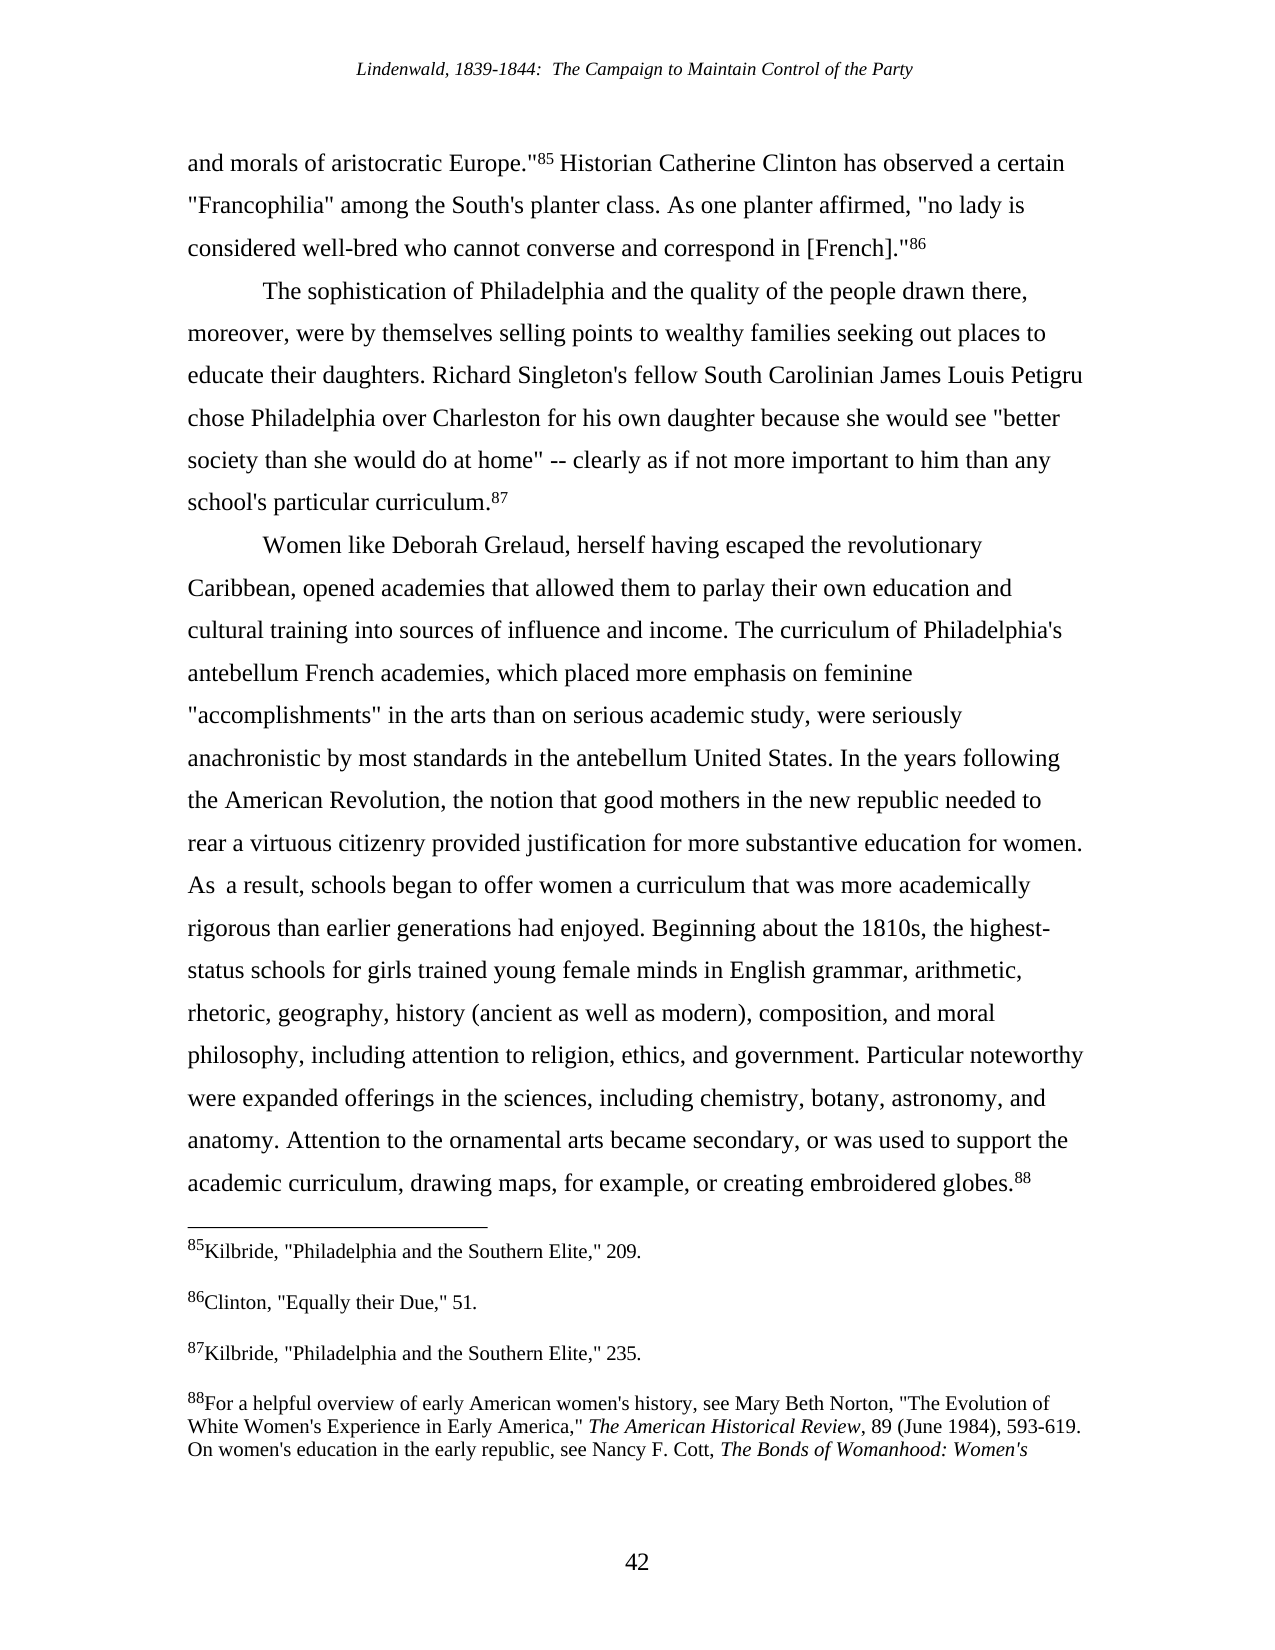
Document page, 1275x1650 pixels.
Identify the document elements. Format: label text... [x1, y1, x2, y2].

text The sophistication of Philadelphia and the quality of the people drawn there, moreover, were by themselves selling points to wealthy families seeking out places to educate their daughters. Richard Singleton's fellow South Carolinian James Louis Petigru chose Philadelphia over Charleston for his own daughter because she would see "better society than she would do at home" -- clearly as if not more important to him than any school's particular curriculum.87 [187, 276, 1085, 516]
text 85Kilbride, "Philadelphia and the Southern Elite," 209. [187, 1235, 1117, 1263]
text 86Clinton, "Equally their Due," 51. [187, 1286, 1117, 1314]
text Women like Deborah Grelaud, herself having escaped the revolutionary Caribbean, opened academies that allowed them to parlay their own education and cultural training into sources of influence and income. The curriculum of Philadelphia's antebellum French academies, which placed more emphasis on feminine "accomplishments" in the arts than on serious academic study, were seriously anachronistic by most standards in the antebellum United States. In the years following the American Revolution, the notion that good mothers in the new republic needed to rear a virtuous citizenry provided justification for more substantive education for women. As a result, schools began to offer women a curriculum that was more academically rigorous than earlier generations had enjoyed. Beginning about the 1810s, the highest-status schools for girls trained young female minds in English grammar, arithmetic, rhetoric, geography, history (ancient as well as modern), composition, and moral philosophy, including attention to religion, ethics, and government. Particular noteworthy were expanded offerings in the sciences, including chemistry, botany, astronomy, and anatomy. Attention to the ornamental arts became secondary, or was used to support the academic curriculum, drawing maps, for example, or creating embroidered globes.88 [187, 530, 1085, 1196]
text and morals of aristocratic Europe."85 Historian Catherine Clinton has observed a certain "Francophilia" among the South's planter class. As one planter affirmed, "no lady is considered well-bred who cannot converse and correspond in [French]."86 [187, 148, 1085, 262]
text 88For a helpful overview of early American women's history, see Mary Beth Norton, "The Evolution of White Women's Experience in Early America," The American Historical Review, 89 (June 1984), 593-619. On women's education in the early republic, see Nancy F. Cott, The Bonds of Womanhood: Women's [187, 1389, 1085, 1461]
text 87Kilbride, "Philadelphia and the Southern Elite," 235. [187, 1337, 1117, 1365]
